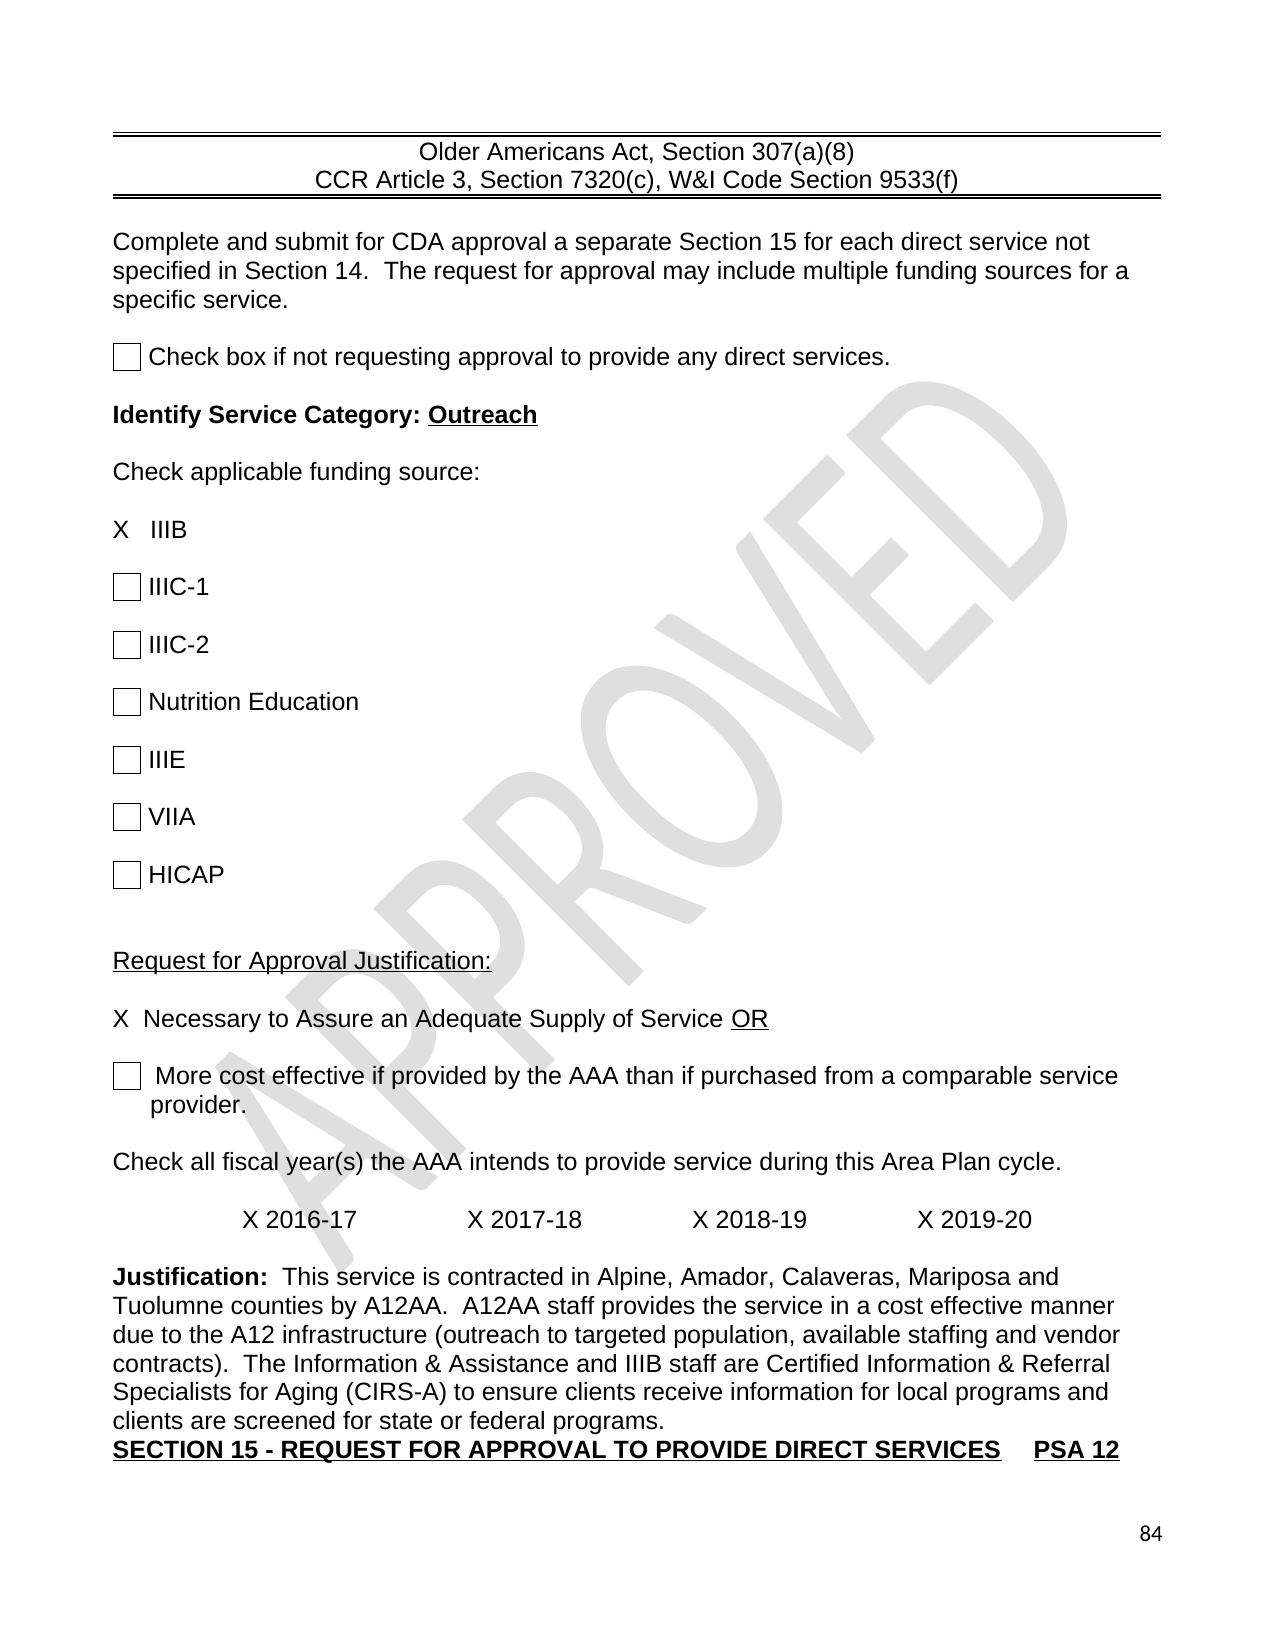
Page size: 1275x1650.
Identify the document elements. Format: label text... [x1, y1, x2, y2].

text Request for Approval Justification: [112, 946, 1161, 975]
text X 2016-17 X 2017-18 X 2018-19 X 2019-20 [112, 1205, 1161, 1234]
text X IIIB [112, 515, 1161, 544]
text Identify Service Category: Outreach [112, 400, 1161, 429]
text Check applicable funding source: [112, 457, 1161, 486]
text X Necessary to Assure an Adequate Supply of Service OR [112, 1004, 1161, 1032]
text SECTION 15 - REQUEST FOR APPROVAL TO PROVIDE DIRECT SERVICES PSA 12 [112, 1435, 1161, 1464]
text VIIA [112, 802, 1161, 831]
text IIIE [112, 745, 1161, 774]
text IIIC-2 [112, 630, 1161, 659]
text IIIC-1 [112, 572, 1161, 601]
text CCR Article 3, Section 7320(c), W&I Code Section 9533(f) [112, 161, 1161, 199]
text Older Americans Act, Section 307(a)(8) [112, 136, 1161, 161]
text More cost effective if provided by the AAA than if purchased from a comparable service provider. [112, 1061, 1161, 1119]
text Complete and submit for CDA approval a separate Section 15 for each direct service not specified in Section 14. The request for approval may include multiple funding sources for a specific service. [112, 227, 1161, 314]
text Justification: This service is contracted in Alpine, Amador, Calaveras, Mariposa and Tuolumne counties by A12AA. A12AA staff provides the service in a cost effective manner due to the A12 infrastructure (outreach to targeted population, available staffing and vendor contracts). The Information & Assistance and IIIB staff are Certified Information & Referral Specialists for Aging (CIRS-A) to ensure clients receive information for local programs and clients are screened for state or federal programs. [112, 1262, 1161, 1435]
text Nutrition Education [112, 687, 1161, 716]
text Check all fiscal year(s) the AAA intends to provide service during this Area Plan cycle. [112, 1147, 1161, 1176]
text HICAP [112, 860, 1161, 889]
text Check box if not requesting approval to provide any direct services. [112, 342, 1161, 371]
